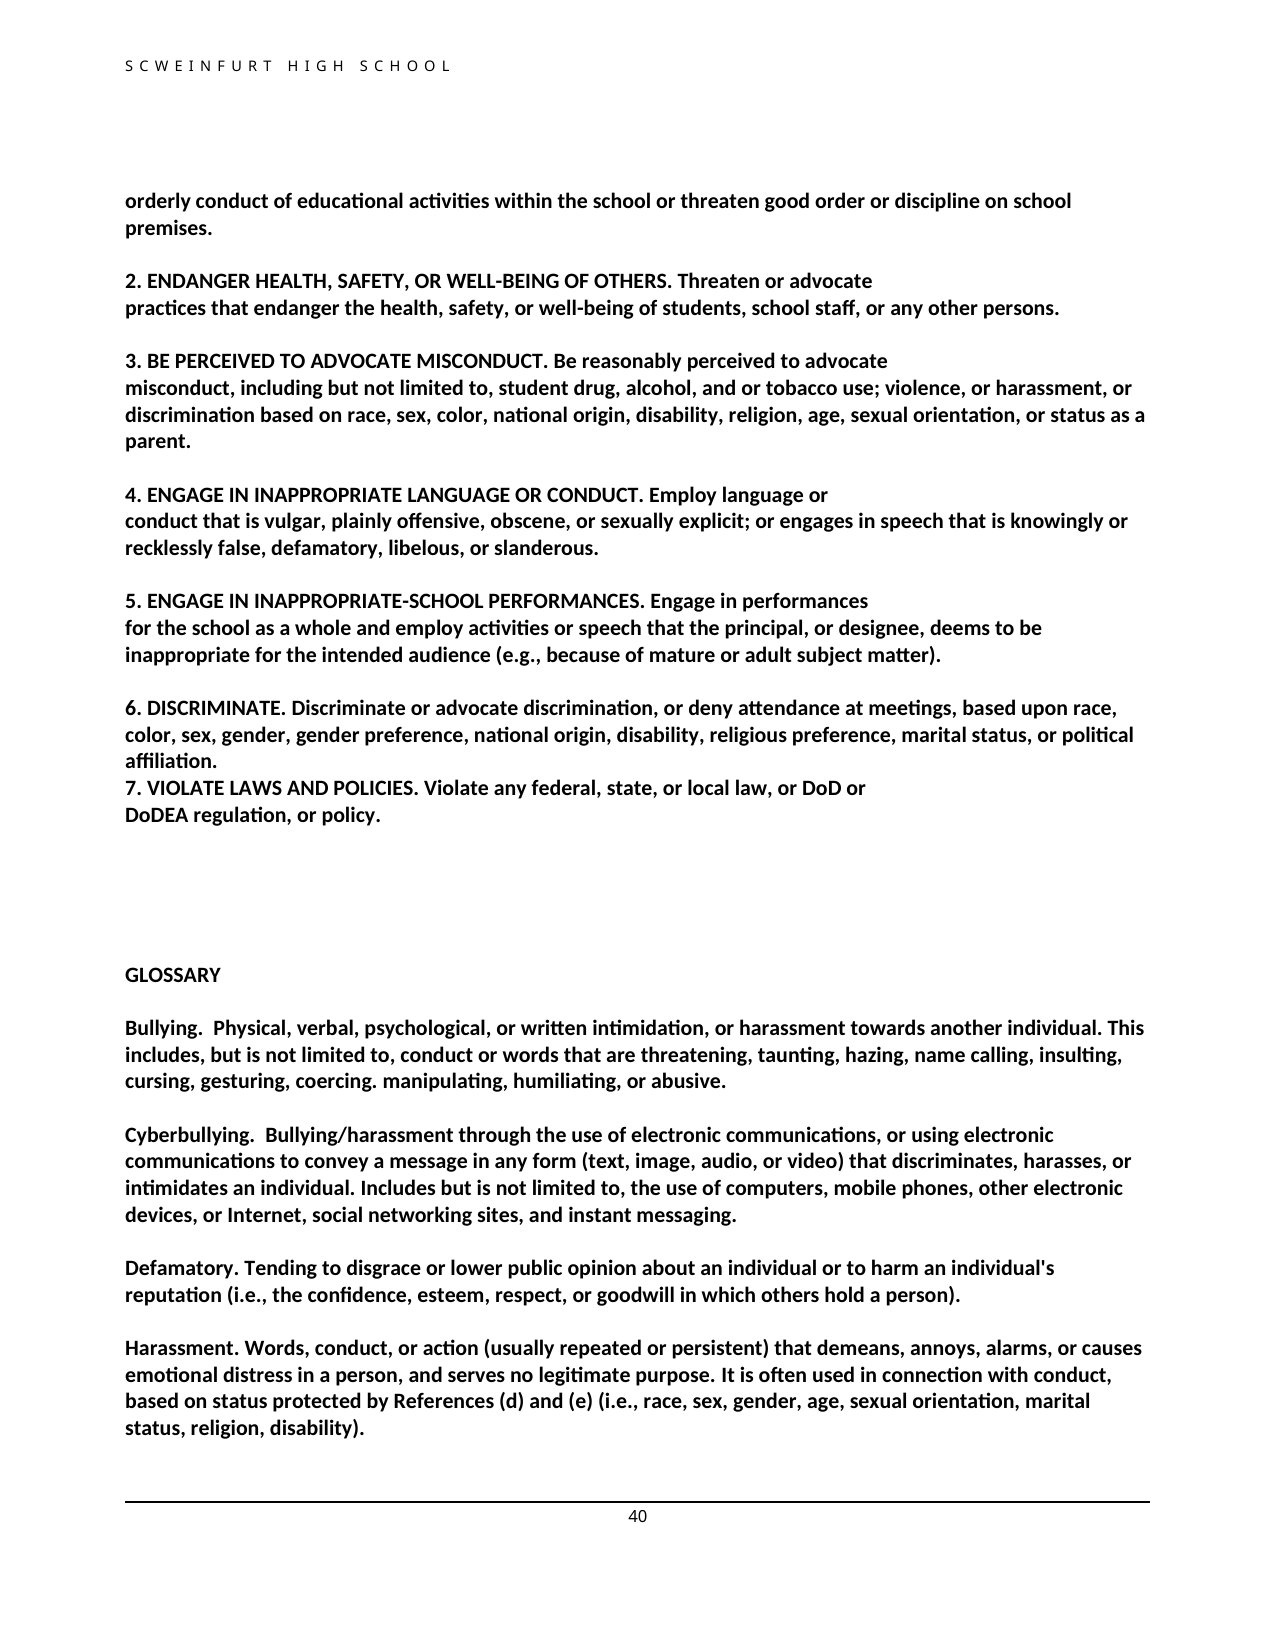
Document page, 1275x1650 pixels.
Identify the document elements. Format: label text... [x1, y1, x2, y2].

text 7. VIOLATE LAWS AND POLICIES. Violate any federal, state, or local law, or DoD or [125, 774, 1150, 801]
text Defamatory. Tending to disgrace or lower public opinion about an individual or to harm an individual's reputation (i.e., the confidence, esteem, respect, or goodwill in which others hold a person). [125, 1254, 1150, 1307]
text for the school as a whole and employ activities or speech that the principal, or designee, deems to be inappropriate for the intended audience (e.g., because of mature or adult subject matter). [125, 614, 1150, 667]
text 4. ENGAGE IN INAPPROPRIATE LANGUAGE OR CONDUCT. Employ language or [125, 481, 1150, 507]
text 6. DISCRIMINATE. Discriminate or advocate discrimination, or deny attendance at meetings, based upon race, color, sex, gender, gender preference, national origin, disability, religious preference, marital status, or political affiliation. [125, 694, 1150, 774]
text GLOSSARY [125, 961, 1150, 987]
text orderly conduct of educational activities within the school or threaten good order or discipline on school premises. [125, 187, 1150, 241]
text Bullying. Physical, verbal, psychological, or written intimidation, or harassment towards another individual. This includes, but is not limited to, conduct or words that are threatening, taunting, hazing, name calling, insulting, cursing, gesturing, coercing. manipulating, humiliating, or abusive. [125, 1014, 1150, 1094]
text practices that endanger the health, safety, or well-being of students, school staff, or any other persons. [125, 294, 1150, 321]
text 5. ENGAGE IN INAPPROPRIATE-SCHOOL PERFORMANCES. Engage in performances [125, 587, 1150, 614]
text misconduct, including but not limited to, student drug, alcohol, and or tobacco use; violence, or harassment, or discrimination based on race, sex, color, national origin, disability, religion, age, sexual orientation, or status as a parent. [125, 374, 1150, 454]
text 3. BE PERCEIVED TO ADVOCATE MISCONDUCT. Be reasonably perceived to advocate [125, 347, 1150, 374]
text Cyberbullying. Bullying/harassment through the use of electronic communications, or using electronic communications to convey a message in any form (text, image, audio, or video) that discriminates, harasses, or intimidates an individual. Includes but is not limited to, the use of computers, mobile phones, other electronic devices, or Internet, social networking sites, and instant messaging. [125, 1121, 1150, 1227]
text Harassment. Words, conduct, or action (usually repeated or persistent) that demeans, annoys, alarms, or causes emotional distress in a person, and serves no legitimate purpose. It is often used in connection with conduct, based on status protected by References (d) and (e) (i.e., race, sex, gender, age, sexual orientation, marital status, religion, disability). [125, 1334, 1150, 1441]
text DoDEA regulation, or policy. [125, 801, 1150, 827]
text 2. ENDANGER HEALTH, SAFETY, OR WELL-BEING OF OTHERS. Threaten or advocate [125, 267, 1150, 294]
text conduct that is vulgar, plainly offensive, obscene, or sexually explicit; or engages in speech that is knowingly or recklessly false, defamatory, libelous, or slanderous. [125, 507, 1150, 561]
